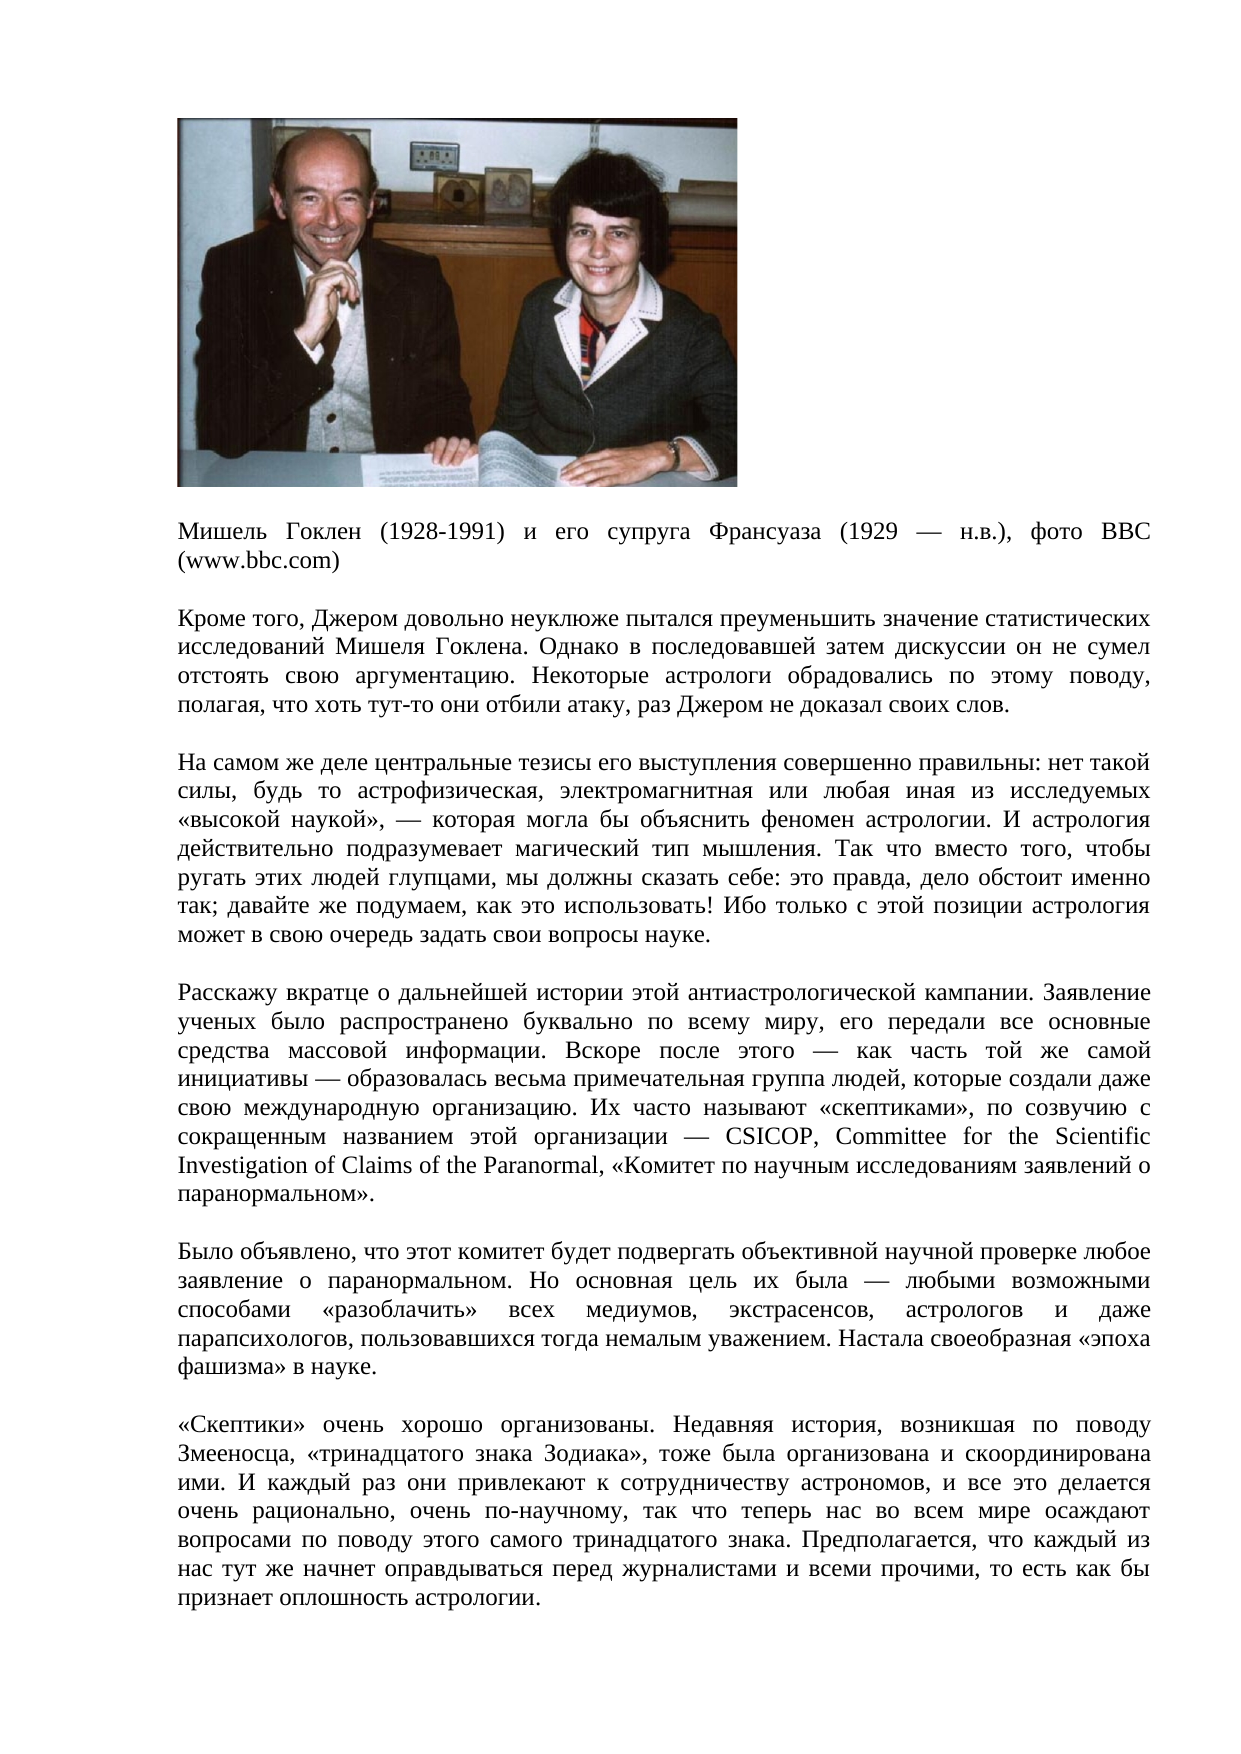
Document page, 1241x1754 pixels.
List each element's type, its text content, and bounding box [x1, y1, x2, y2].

text Кроме того, Джером довольно неуклюже пытался преуменьшить значение статистических исследований Мишеля Гоклена. Однако в последовавшей затем дискуссии он не сумел отстоять свою аргументацию. Некоторые астрологи обрадовались по этому поводу, полагая, что хоть тут-то они отбили атаку, раз Джером не доказал своих слов. [177, 603, 1152, 718]
text Мишель Гоклен (1928-1991) и его супруга Франсуаза (1929 — н.в.), фото BBC (www.bbc.com) [177, 516, 1152, 573]
text На самом же деле центральные тезисы его выступления совершенно правильны: нет такой силы, будь то астрофизическая, электромагнитная или любая иная из исследуемых «высокой наукой», — которая могла бы объяснить феномен астрологии. И астрология действительно подразумевает магический тип мышления. Так что вместо того, чтобы ругать этих людей глупцами, мы должны сказать себе: это правда, дело обстоит именно так; давайте же подумаем, как это использовать! Ибо только с этой позиции астрология может в свою очередь задать свои вопросы науке. [177, 747, 1152, 948]
text Расскажу вкратце о дальнейшей истории этой антиастрологической кампании. Заявление ученых было распространено буквально по всему миру, его передали все основные средства массовой информации. Вскоре после этого — как часть той же самой инициативы — образовалась весьма примечательная группа людей, которые создали даже свою международную организацию. Их часто называют «скептиками», по созвучию с сокращенным названием этой организации — CSIСOP, Committee for the Scientific Investigation of Сlaims of the Paranormal, «Комитет по научным исследованиям заявлений о паранормальном». [177, 977, 1152, 1207]
text «Скептики» очень хорошо организованы. Недавняя история, возникшая по поводу Змееносца, «тринадцатого знака Зодиака», тоже была организована и скоординирована ими. И каждый раз они привлекают к сотрудничеству астрономов, и все это делается очень рационально, очень по-научному, так что теперь нас во всем мире осаждают вопросами по поводу этого самого тринадцатого знака. Предполагается, что каждый из нас тут же начнет оправдываться перед журналистами и всеми прочими, то есть как бы признает оплошность астрологии. [177, 1409, 1152, 1611]
text Было объявлено, что этот комитет будет подвергать объективной научной проверке любое заявление о паранормальном. Но основная цель их была — любыми возможными способами «разоблачить» всех медиумов, экстрасенсов, астрологов и даже парапсихологов, пользовавшихся тогда немалым уважением. Настала своеобразная «эпоха фашизма» в науке. [177, 1236, 1152, 1380]
picture [177, 118, 738, 487]
